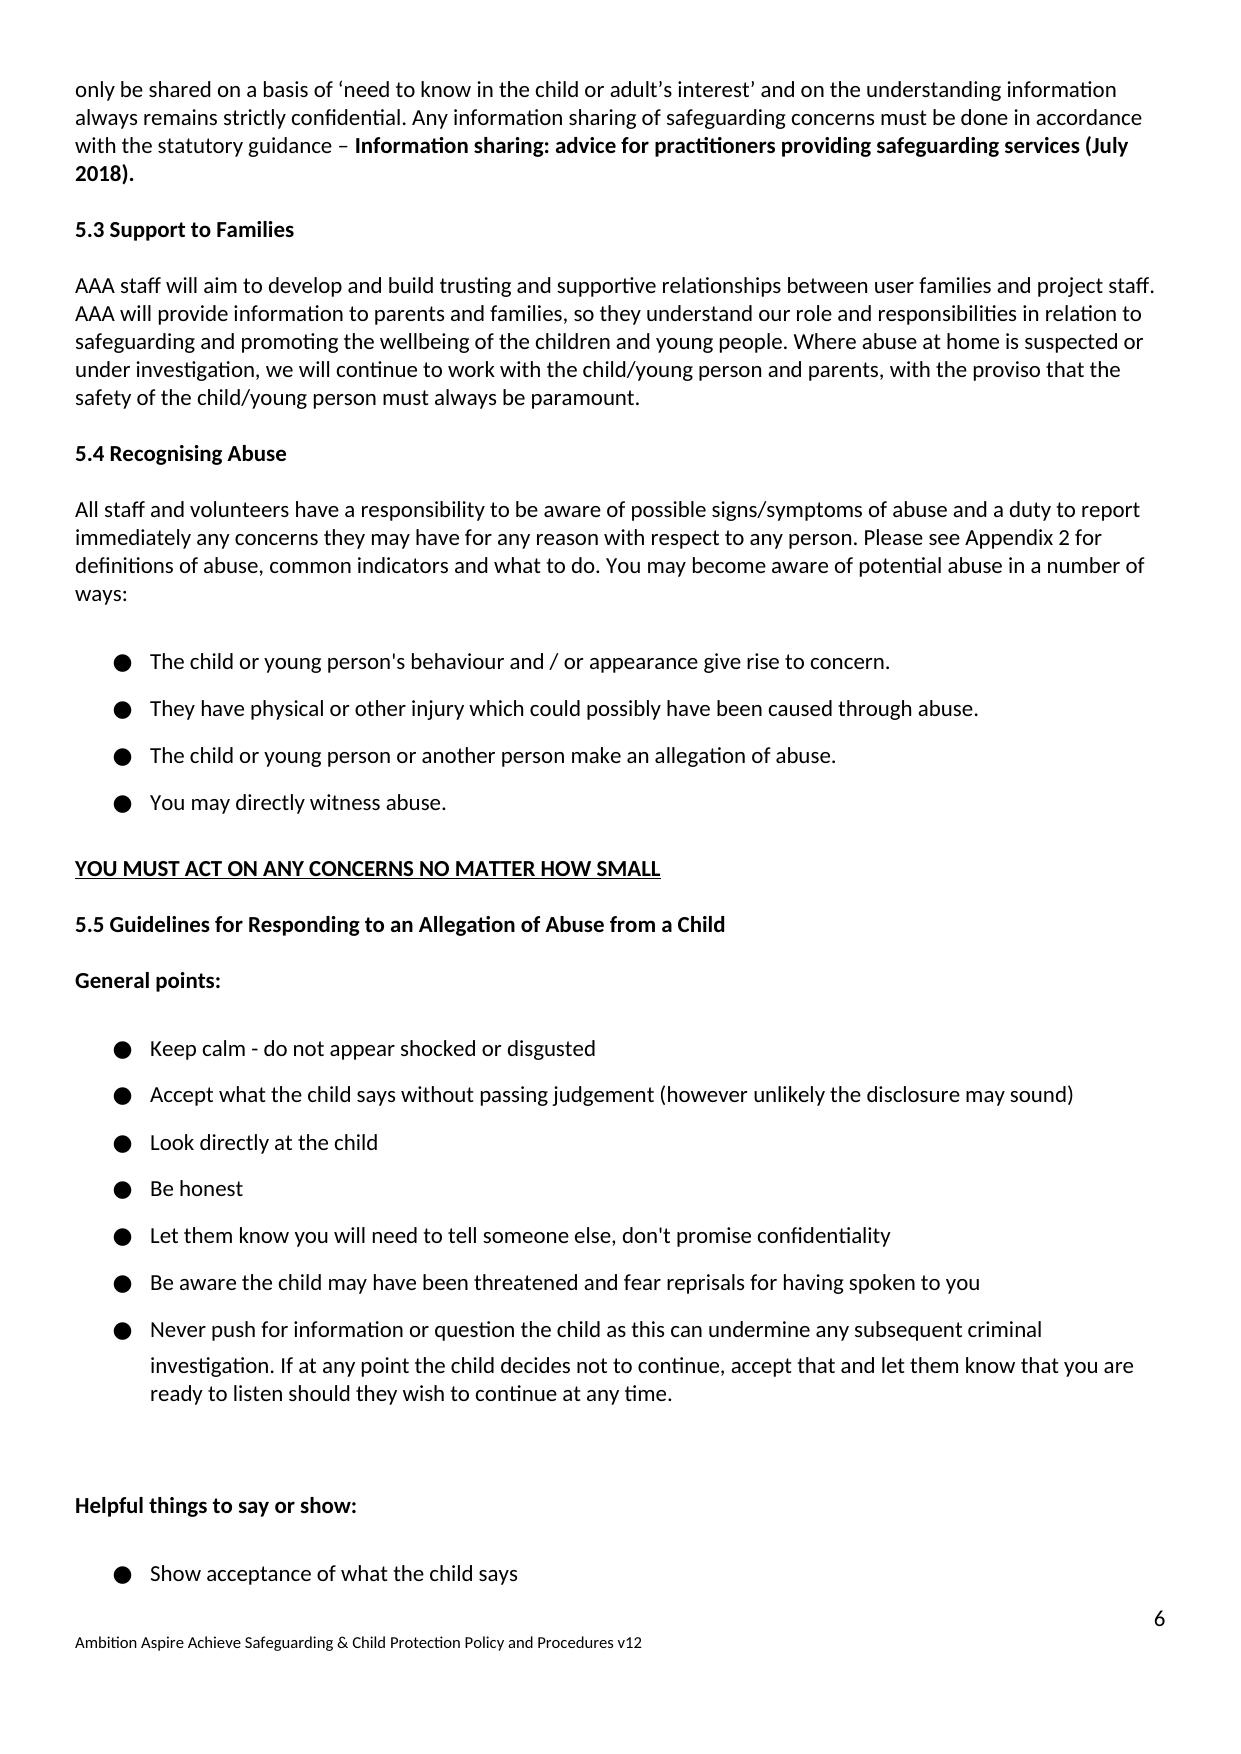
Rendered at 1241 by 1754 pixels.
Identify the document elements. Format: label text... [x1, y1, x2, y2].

list They have physical or other injury which could possibly have been caused through abuse. [112, 682, 1165, 729]
list You may directly witness abuse. [112, 776, 1165, 823]
text General points: [75, 966, 1165, 994]
list Let them know you will need to tell someone else, don't promise confidentiality [112, 1210, 1165, 1257]
list Accept what the child says without passing judgement (however unlikely the disclosure may sound) [112, 1069, 1165, 1116]
list Keep calm - do not appear shocked or disgusted [112, 1022, 1165, 1069]
list Look directly at the child [112, 1116, 1165, 1163]
list The child or young person's behaviour and / or appearance give rise to concern. [112, 635, 1165, 682]
text YOU MUST ACT ON ANY CONCERNS NO MATTER HOW SMALL [75, 854, 1165, 882]
text All staff and volunteers have a responsibility to be aware of possible signs/symptoms of abuse and a duty to report immediately any concerns they may have for any reason with respect to any person. Please see Appendix 2 for definitions of abuse, common indicators and what to do. You may become aware of potential abuse in a number of ways: [75, 495, 1165, 607]
text 5.4 Recognising Abuse [75, 439, 1165, 467]
list The child or young person or another person make an allegation of abuse. [112, 729, 1165, 776]
list Be honest [112, 1163, 1165, 1210]
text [75, 75, 1165, 187]
list Show acceptance of what the child says [112, 1547, 1165, 1594]
text AAA staff will aim to develop and build trusting and supportive relationships between user families and project staff. AAA will provide information to parents and families, so they understand our role and responsibilities in relation to safeguarding and promoting the wellbeing of the children and young people. Where abuse at home is suspected or under investigation, we will continue to work with the child/young person and parents, with the proviso that the safety of the child/young person must always be paramount. [75, 271, 1165, 411]
text 5.5 Guidelines for Responding to an Allegation of Abuse from a Child [75, 910, 1165, 938]
list Never push for information or question the child as this can undermine any subsequent criminal investigation. If at any point the child decides not to continue, accept that and let them know that you are ready to listen should they wish to continue at any time. [112, 1304, 1165, 1407]
text 5.3 Support to Families [75, 215, 1165, 243]
list Be aware the child may have been threatened and fear reprisals for having spoken to you [112, 1257, 1165, 1304]
text Helpful things to say or show: [75, 1491, 1165, 1519]
